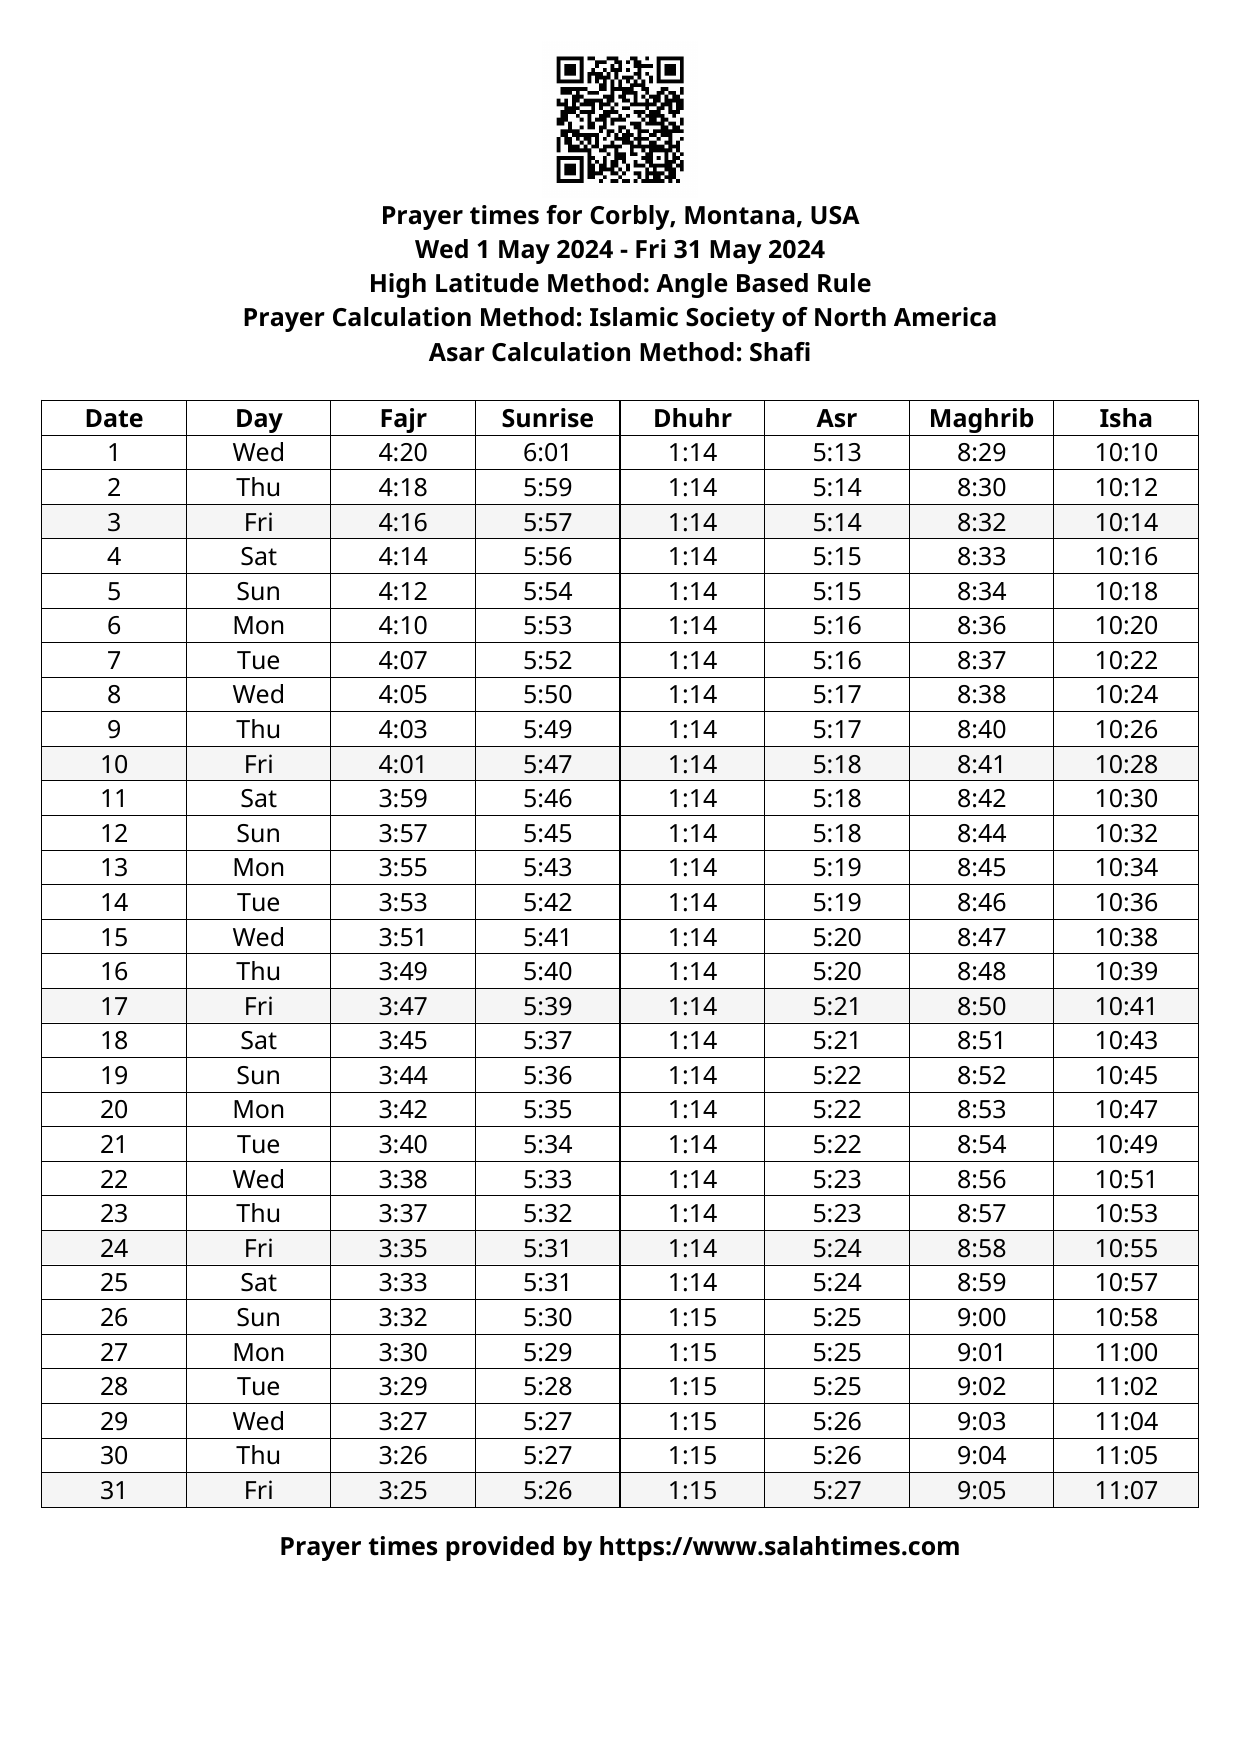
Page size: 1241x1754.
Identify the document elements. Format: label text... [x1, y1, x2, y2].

table_cell Tue [187, 1369, 330, 1403]
table_cell 1:14 [621, 989, 764, 1022]
table_cell 10:45 [1054, 1058, 1198, 1092]
table_cell 10:26 [1054, 712, 1198, 746]
table_cell 5:56 [476, 539, 619, 573]
table_cell 3:49 [331, 954, 475, 988]
table_cell 5:24 [765, 1231, 909, 1264]
table_cell 3:30 [331, 1335, 475, 1368]
table_cell Sun [187, 1058, 330, 1092]
table_cell 8:34 [910, 574, 1053, 607]
table_cell 10:47 [1054, 1093, 1198, 1126]
table_cell 14 [42, 885, 186, 919]
table_cell 1:14 [621, 539, 764, 573]
table_cell Fri [187, 1231, 330, 1264]
table_cell 8:33 [910, 539, 1053, 573]
table_cell Wed [187, 436, 330, 469]
table_cell 22 [42, 1162, 186, 1195]
table_cell Mon [187, 1093, 330, 1126]
table_cell 1:14 [621, 436, 764, 469]
table_cell Sat [187, 781, 330, 815]
table_cell Wed [187, 1404, 330, 1437]
table_cell 10 [42, 747, 186, 780]
table_cell 5:54 [476, 574, 619, 607]
table_cell 1:14 [621, 609, 764, 642]
table_cell 5:43 [476, 851, 619, 884]
table_cell 8:40 [910, 712, 1053, 746]
table_cell Sun [187, 1300, 330, 1334]
table_cell 5:18 [765, 747, 909, 780]
table_cell 1:14 [621, 954, 764, 988]
table_cell 11 [42, 781, 186, 815]
table_cell 1:15 [621, 1404, 764, 1437]
table_cell 9:01 [910, 1335, 1053, 1368]
table_header Dhuhr [621, 401, 764, 434]
table_cell 1:14 [621, 851, 764, 884]
table_cell 8:30 [910, 470, 1053, 504]
table_cell 3:37 [331, 1196, 475, 1230]
table_cell 8:58 [910, 1231, 1053, 1264]
table_cell 3:38 [331, 1162, 475, 1195]
table_cell 25 [42, 1266, 186, 1299]
table_cell 5 [42, 574, 186, 607]
table_cell 5:47 [476, 747, 619, 780]
table_cell Tue [187, 643, 330, 677]
table_cell 5:22 [765, 1127, 909, 1161]
table_cell 8:42 [910, 781, 1053, 815]
table_cell 19 [42, 1058, 186, 1092]
table_cell Sat [187, 1266, 330, 1299]
table_cell Wed [187, 920, 330, 953]
table_cell 5:26 [765, 1439, 909, 1472]
table_cell 17 [42, 989, 186, 1022]
table_cell 5:45 [476, 816, 619, 849]
table_cell 1:14 [621, 470, 764, 504]
table_cell 10:20 [1054, 609, 1198, 642]
table_cell 4:16 [331, 505, 475, 538]
table_header Sunrise [476, 401, 619, 434]
table_header Asr [765, 401, 909, 434]
table_cell 8:46 [910, 885, 1053, 919]
table_cell 1:14 [621, 747, 764, 780]
table_cell 5:34 [476, 1127, 619, 1161]
table_cell 5:52 [476, 643, 619, 677]
table_cell 5:15 [765, 574, 909, 607]
table_cell 10:43 [1054, 1024, 1198, 1057]
table_cell 1:14 [621, 1196, 764, 1230]
table_cell 29 [42, 1404, 186, 1437]
table_cell 3:33 [331, 1266, 475, 1299]
table_cell 3:57 [331, 816, 475, 849]
table_cell 8:45 [910, 851, 1053, 884]
table_cell 8:37 [910, 643, 1053, 677]
table_cell 2 [42, 470, 186, 504]
table_cell 1:14 [621, 1127, 764, 1161]
table_cell 4:01 [331, 747, 475, 780]
table_cell 10:14 [1054, 505, 1198, 538]
table_cell 9:02 [910, 1369, 1053, 1403]
table_cell 8:29 [910, 436, 1053, 469]
table_cell 5:57 [476, 505, 619, 538]
table_cell 5:31 [476, 1231, 619, 1264]
table_cell 5:27 [476, 1404, 619, 1437]
table_cell Wed [187, 678, 330, 711]
table_cell Sun [187, 816, 330, 849]
table_cell 1:14 [621, 643, 764, 677]
table_cell 1:14 [621, 1058, 764, 1092]
table_cell 10:55 [1054, 1231, 1198, 1264]
table_cell 15 [42, 920, 186, 953]
table_cell 1:14 [621, 505, 764, 538]
table_cell 5:26 [765, 1404, 909, 1437]
table_cell 16 [42, 954, 186, 988]
table_cell 8:52 [910, 1058, 1053, 1092]
table_cell 5:22 [765, 1093, 909, 1126]
table_cell 3:32 [331, 1300, 475, 1334]
table_cell 5:17 [765, 678, 909, 711]
table_cell 5:40 [476, 954, 619, 988]
table_cell 5:18 [765, 816, 909, 849]
table_cell 18 [42, 1024, 186, 1057]
table_cell 5:14 [765, 505, 909, 538]
table_cell Wed [187, 1162, 330, 1195]
table_cell 4:12 [331, 574, 475, 607]
table_cell 1:15 [621, 1335, 764, 1368]
table_cell Thu [187, 470, 330, 504]
table_cell 5:21 [765, 1024, 909, 1057]
table_cell 5:27 [476, 1439, 619, 1472]
table_cell 5:19 [765, 851, 909, 884]
table_cell Tue [187, 885, 330, 919]
table_cell 5:15 [765, 539, 909, 573]
table_cell 5:18 [765, 781, 909, 815]
table_cell 20 [42, 1093, 186, 1126]
table_cell 11:02 [1054, 1369, 1198, 1403]
table_cell 26 [42, 1300, 186, 1334]
table_cell 5:35 [476, 1093, 619, 1126]
table_cell 5:49 [476, 712, 619, 746]
table_cell 8 [42, 678, 186, 711]
table_cell 1:14 [621, 1024, 764, 1057]
table_cell 9:05 [910, 1473, 1053, 1507]
table_cell 1:14 [621, 1093, 764, 1126]
table_cell 3:55 [331, 851, 475, 884]
table_cell 3:29 [331, 1369, 475, 1403]
table_cell 12 [42, 816, 186, 849]
table_cell 30 [42, 1439, 186, 1472]
table_cell 4:03 [331, 712, 475, 746]
table_cell 24 [42, 1231, 186, 1264]
table_cell 5:14 [765, 470, 909, 504]
table_cell 8:50 [910, 989, 1053, 1022]
table_cell 1:14 [621, 712, 764, 746]
table_cell Sat [187, 1024, 330, 1057]
table_cell 4:07 [331, 643, 475, 677]
table_cell 8:54 [910, 1127, 1053, 1161]
table_cell 5:26 [476, 1473, 619, 1507]
table_cell Mon [187, 851, 330, 884]
table_cell 5:24 [765, 1266, 909, 1299]
table_cell 8:47 [910, 920, 1053, 953]
table_cell 10:36 [1054, 885, 1198, 919]
table_cell 10:39 [1054, 954, 1198, 988]
table_cell 3 [42, 505, 186, 538]
text Asar Calculation Method: Shafi [42, 334, 1198, 368]
text Prayer times provided by https://www.salahtimes.com [42, 1528, 1198, 1563]
table_cell 11:04 [1054, 1404, 1198, 1437]
table_cell 1:14 [621, 781, 764, 815]
table_cell 1:14 [621, 885, 764, 919]
table_cell 10:53 [1054, 1196, 1198, 1230]
table_cell 3:51 [331, 920, 475, 953]
table_cell 13 [42, 851, 186, 884]
table_cell Tue [187, 1127, 330, 1161]
picture [542, 41, 699, 198]
table_cell 3:42 [331, 1093, 475, 1126]
table_cell 10:57 [1054, 1266, 1198, 1299]
table_cell 1:14 [621, 1266, 764, 1299]
table_cell 5:25 [765, 1369, 909, 1403]
table_cell 10:58 [1054, 1300, 1198, 1334]
table_header Date [42, 401, 186, 434]
table_cell 3:59 [331, 781, 475, 815]
table_cell 1:15 [621, 1300, 764, 1334]
table_cell 10:22 [1054, 643, 1198, 677]
table_cell 21 [42, 1127, 186, 1161]
table_cell 5:28 [476, 1369, 619, 1403]
table_cell 5:20 [765, 920, 909, 953]
table_cell Thu [187, 1196, 330, 1230]
table_cell 5:25 [765, 1300, 909, 1334]
table_cell 10:12 [1054, 470, 1198, 504]
table_cell Mon [187, 609, 330, 642]
table_header Isha [1054, 401, 1198, 434]
table_cell Sat [187, 539, 330, 573]
table_cell Thu [187, 712, 330, 746]
table_cell 5:59 [476, 470, 619, 504]
table_cell 9:00 [910, 1300, 1053, 1334]
table_cell 8:57 [910, 1196, 1053, 1230]
table_cell 4:05 [331, 678, 475, 711]
table_cell 10:16 [1054, 539, 1198, 573]
table_cell 5:46 [476, 781, 619, 815]
table_cell 1:14 [621, 678, 764, 711]
table_cell 6 [42, 609, 186, 642]
table_cell 5:21 [765, 989, 909, 1022]
table_cell 5:27 [765, 1473, 909, 1507]
table_cell 1:14 [621, 1162, 764, 1195]
table_header Day [187, 401, 330, 434]
table_cell 4:10 [331, 609, 475, 642]
table_cell 3:44 [331, 1058, 475, 1092]
table_cell 4 [42, 539, 186, 573]
table_cell 10:32 [1054, 816, 1198, 849]
table_header Fajr [331, 401, 475, 434]
table_cell 8:36 [910, 609, 1053, 642]
table_cell 10:28 [1054, 747, 1198, 780]
table_cell 5:33 [476, 1162, 619, 1195]
text High Latitude Method: Angle Based Rule [42, 266, 1198, 300]
table_cell 28 [42, 1369, 186, 1403]
table_cell 5:31 [476, 1266, 619, 1299]
table_cell 5:39 [476, 989, 619, 1022]
table_cell 3:53 [331, 885, 475, 919]
table_cell 5:16 [765, 609, 909, 642]
table_cell 5:16 [765, 643, 909, 677]
table_cell Mon [187, 1335, 330, 1368]
table_cell 10:18 [1054, 574, 1198, 607]
table_cell 8:48 [910, 954, 1053, 988]
table_cell 5:53 [476, 609, 619, 642]
table_cell 9:03 [910, 1404, 1053, 1437]
table_cell 1:15 [621, 1473, 764, 1507]
table_cell 23 [42, 1196, 186, 1230]
table_cell Thu [187, 1439, 330, 1472]
table_cell Thu [187, 954, 330, 988]
table_cell 1:15 [621, 1439, 764, 1472]
table_cell 8:56 [910, 1162, 1053, 1195]
table_cell 4:18 [331, 470, 475, 504]
table_cell 5:36 [476, 1058, 619, 1092]
table_cell 1:14 [621, 920, 764, 953]
text Prayer Calculation Method: Islamic Society of North America [42, 300, 1198, 334]
table_cell 27 [42, 1335, 186, 1368]
table_cell 4:20 [331, 436, 475, 469]
table_cell 5:23 [765, 1162, 909, 1195]
table_cell 3:45 [331, 1024, 475, 1057]
table_cell 10:10 [1054, 436, 1198, 469]
table_cell Fri [187, 989, 330, 1022]
table_cell 5:13 [765, 436, 909, 469]
table_cell 3:27 [331, 1404, 475, 1437]
table_cell 5:19 [765, 885, 909, 919]
table_cell 3:40 [331, 1127, 475, 1161]
table_cell 3:26 [331, 1439, 475, 1472]
table_cell 10:34 [1054, 851, 1198, 884]
table_cell Fri [187, 1473, 330, 1507]
table_cell 5:50 [476, 678, 619, 711]
table_cell 10:30 [1054, 781, 1198, 815]
table_cell 11:05 [1054, 1439, 1198, 1472]
table_cell 9:04 [910, 1439, 1053, 1472]
table_cell 10:49 [1054, 1127, 1198, 1161]
table_cell 7 [42, 643, 186, 677]
table_cell 8:38 [910, 678, 1053, 711]
table_cell 3:35 [331, 1231, 475, 1264]
table_cell 10:38 [1054, 920, 1198, 953]
table_cell 5:22 [765, 1058, 909, 1092]
table_cell 6:01 [476, 436, 619, 469]
table_cell Fri [187, 747, 330, 780]
table_cell 1 [42, 436, 186, 469]
table_cell 31 [42, 1473, 186, 1507]
table_cell 10:51 [1054, 1162, 1198, 1195]
table_cell 5:42 [476, 885, 619, 919]
table_cell 4:14 [331, 539, 475, 573]
table_cell 10:24 [1054, 678, 1198, 711]
table_cell 5:32 [476, 1196, 619, 1230]
table_cell 5:41 [476, 920, 619, 953]
table_cell 5:20 [765, 954, 909, 988]
table_cell 5:29 [476, 1335, 619, 1368]
table_cell 1:15 [621, 1369, 764, 1403]
table_cell 3:25 [331, 1473, 475, 1507]
table_cell 9 [42, 712, 186, 746]
table_cell 8:53 [910, 1093, 1053, 1126]
table_cell 5:37 [476, 1024, 619, 1057]
table_cell 5:23 [765, 1196, 909, 1230]
table_cell 5:25 [765, 1335, 909, 1368]
table_cell 8:44 [910, 816, 1053, 849]
table_cell 8:32 [910, 505, 1053, 538]
text Wed 1 May 2024 - Fri 31 May 2024 [42, 232, 1198, 266]
table_cell 5:17 [765, 712, 909, 746]
table_cell 5:30 [476, 1300, 619, 1334]
table_cell 8:41 [910, 747, 1053, 780]
table_cell 8:51 [910, 1024, 1053, 1057]
table_cell 1:14 [621, 816, 764, 849]
table_cell 3:47 [331, 989, 475, 1022]
table_cell Fri [187, 505, 330, 538]
table_cell 11:00 [1054, 1335, 1198, 1368]
table_cell 1:14 [621, 574, 764, 607]
table_cell 8:59 [910, 1266, 1053, 1299]
table_cell Sun [187, 574, 330, 607]
table_cell 11:07 [1054, 1473, 1198, 1507]
text Prayer times for Corbly, Montana, USA [42, 198, 1198, 232]
table_header Maghrib [910, 401, 1053, 434]
table_cell 1:14 [621, 1231, 764, 1264]
table_cell 10:41 [1054, 989, 1198, 1022]
